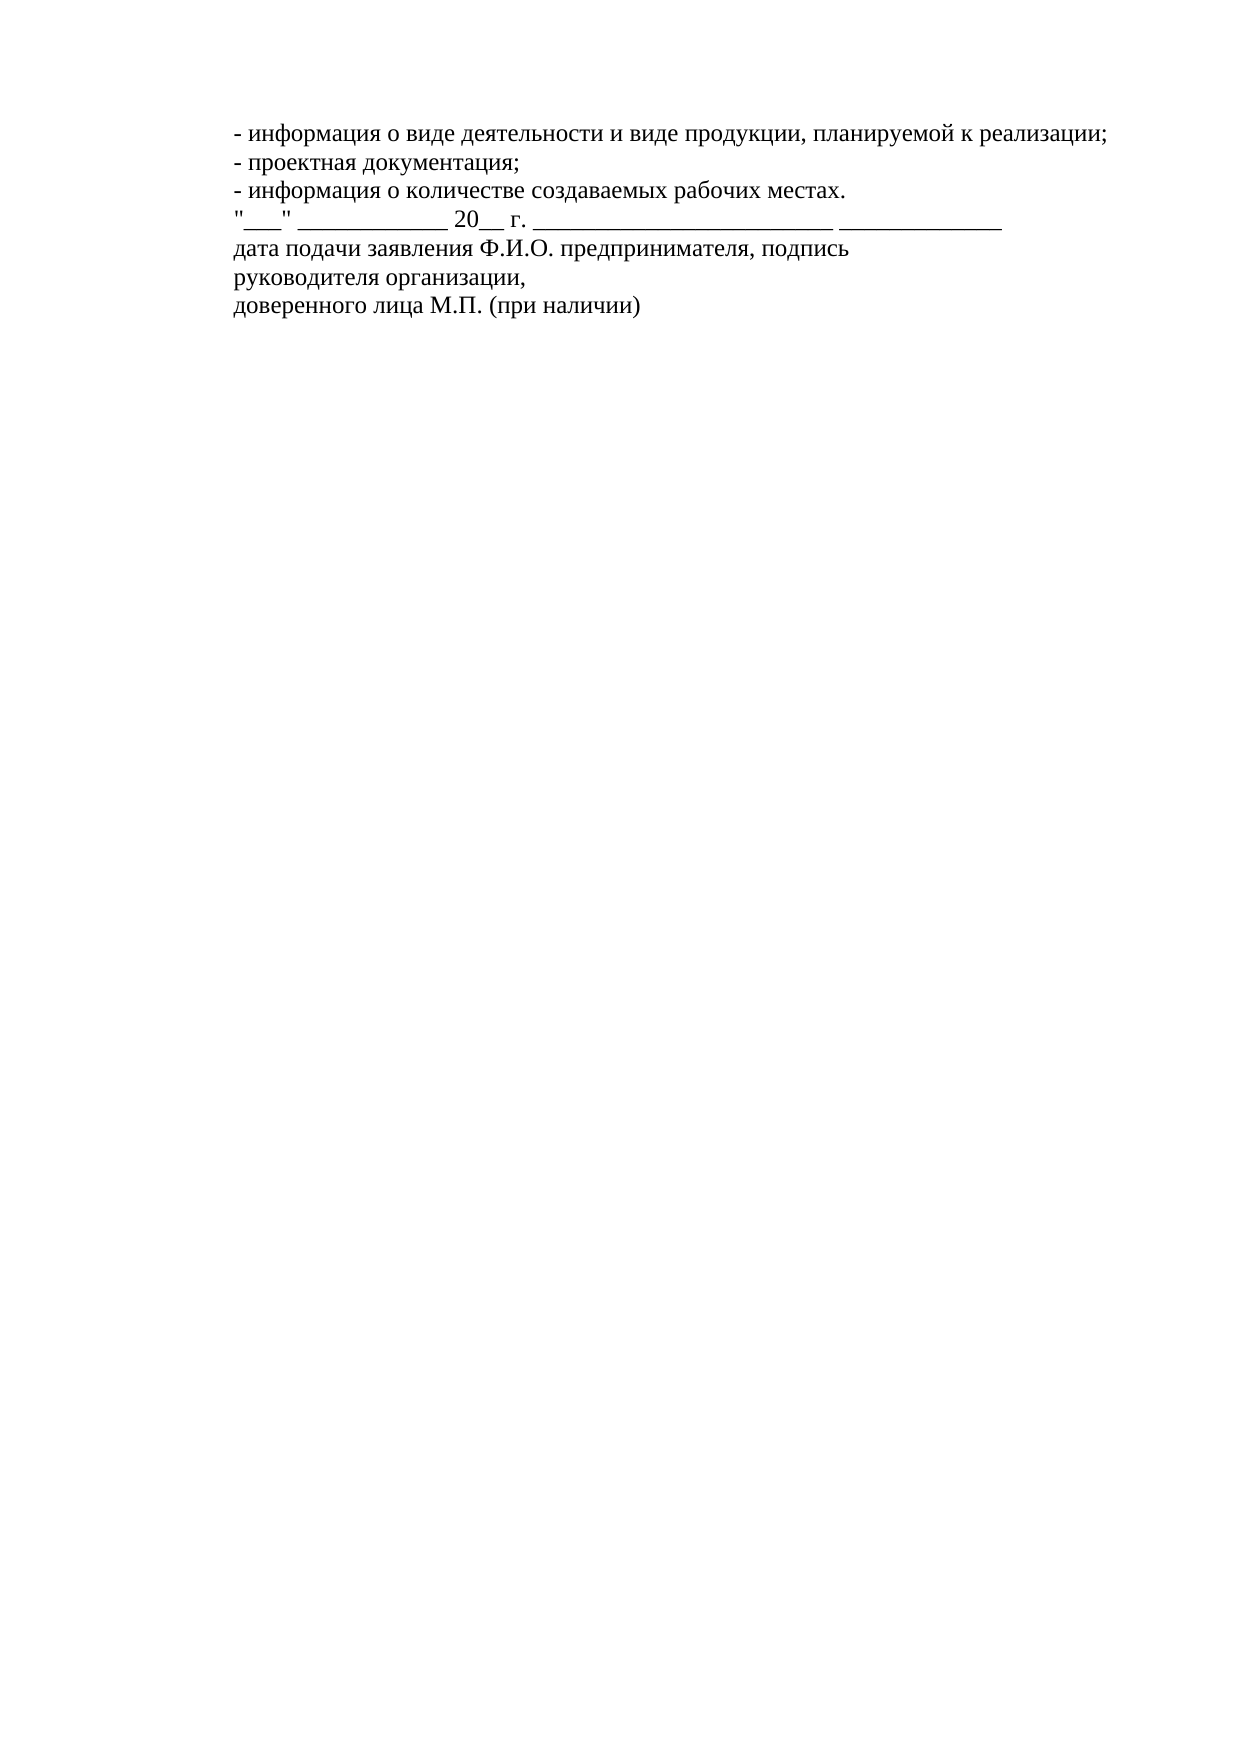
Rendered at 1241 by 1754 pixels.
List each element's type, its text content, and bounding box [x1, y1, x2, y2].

text дата подачи заявления Ф.И.О. предпринимателя, подпись [177, 233, 1181, 262]
text доверенного лица М.П. (при наличии) [177, 291, 1181, 319]
text - проектная документация; [177, 147, 1181, 176]
text "___" ____________ 20__ г. ________________________ _____________ [177, 204, 1181, 233]
text - информация о количестве создаваемых рабочих местах. [177, 176, 1181, 204]
text - информация о виде деятельности и виде продукции, планируемой к реализации; [177, 118, 1181, 147]
text руководителя организации, [177, 262, 1181, 291]
